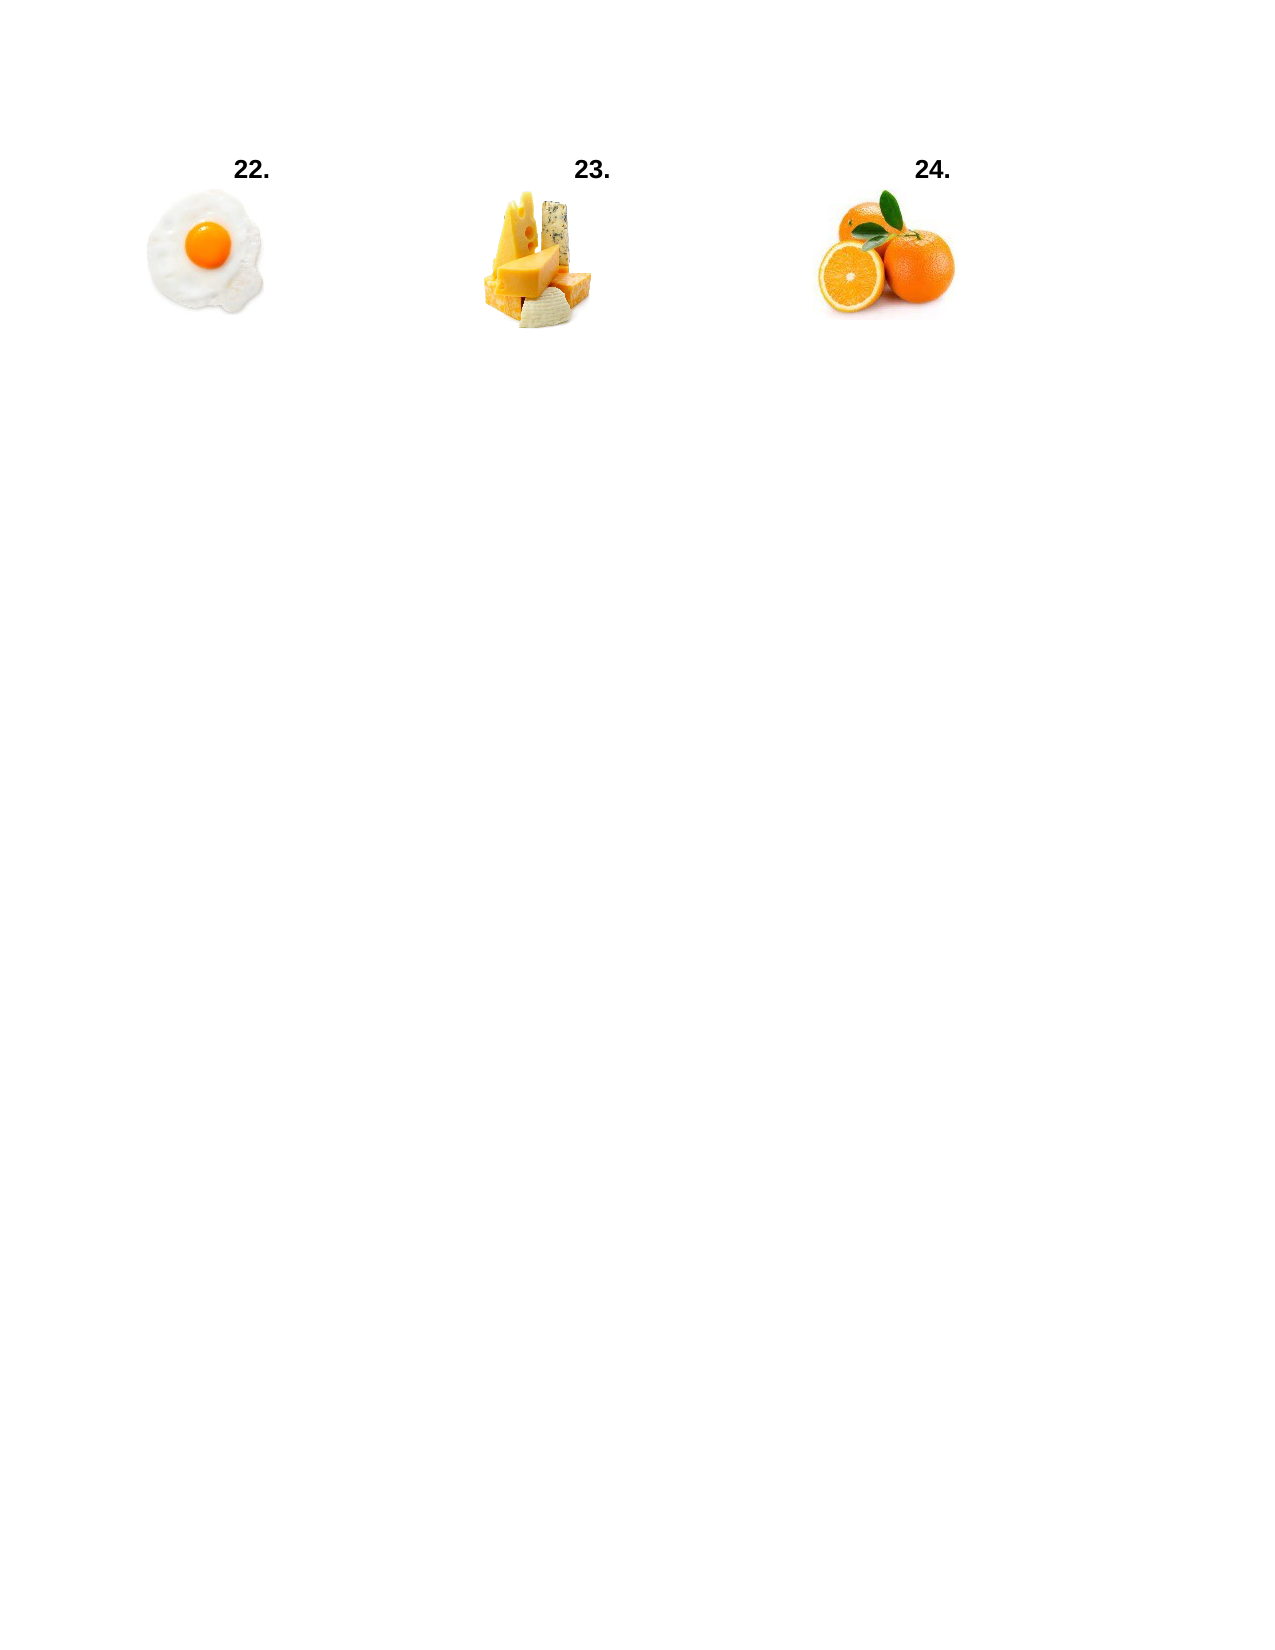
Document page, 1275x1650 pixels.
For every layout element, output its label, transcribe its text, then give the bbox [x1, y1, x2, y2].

picture [812, 189, 958, 320]
picture [472, 189, 603, 335]
text 22. 23. 24. [234, 154, 1125, 184]
picture [146, 189, 265, 315]
